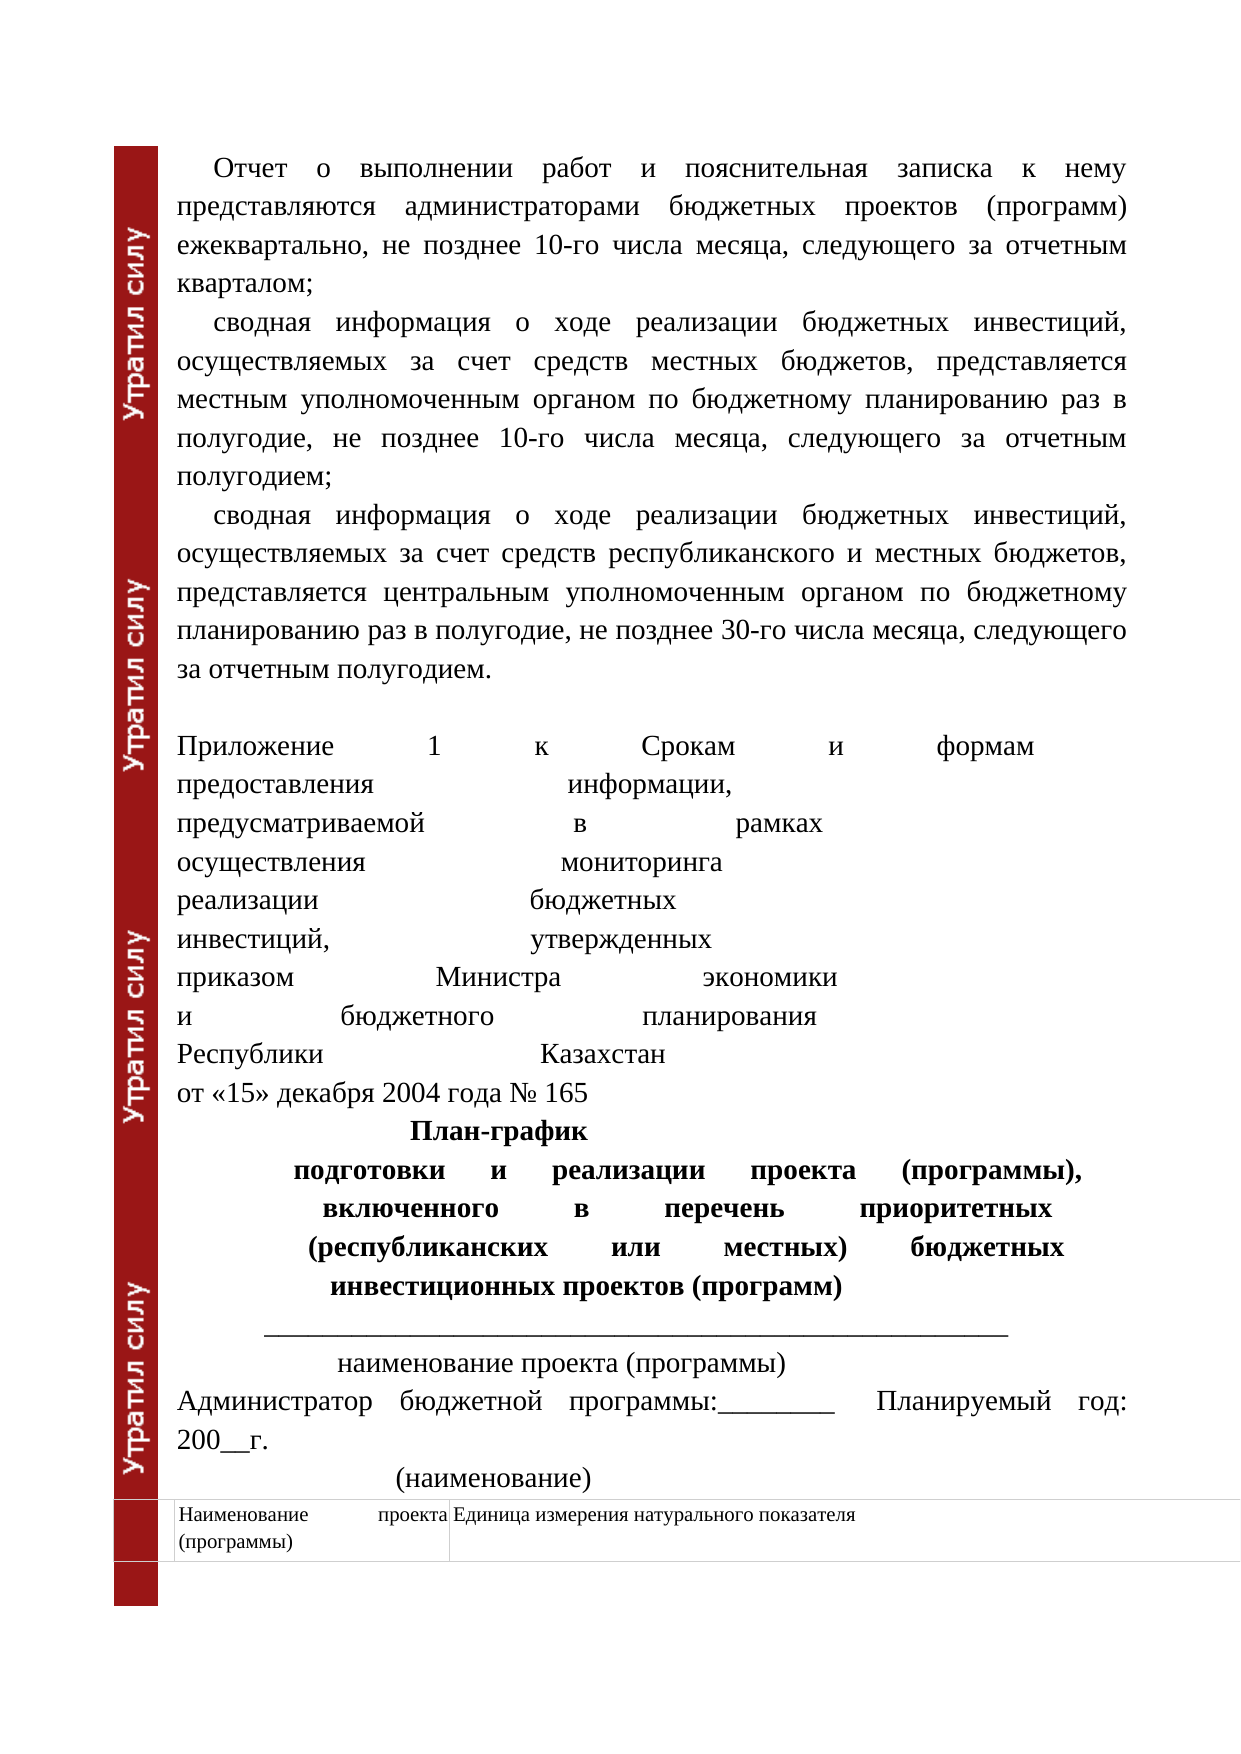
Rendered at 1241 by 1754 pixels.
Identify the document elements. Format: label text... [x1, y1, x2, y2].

picture [114, 684, 158, 728]
picture [114, 1108, 158, 1113]
text Администратор бюджетной программы:________ Планируемый год: 200__г. (наименование) [112, 1383, 1128, 1494]
picture [114, 146, 158, 150]
text План-график подготовки и реализации проекта (программы), включенного в перечень приоритетных (республиканских или местных) бюджетных инвестиционных проектов (программ) [112, 1113, 1128, 1301]
text Приложение 1 к Срокам и формам предоставления информации, предусматриваемой в рамках осуществления мониторинга реализации бюджетных инвестиций, утвержденных приказом Министра экономики и бюджетного планирования Республики Казахстан от «15» декабря 2004 года № 165 [112, 728, 1128, 1108]
picture [114, 1562, 158, 1606]
text ___________________________________________________ наименование проекта (программы) [112, 1306, 1128, 1378]
table_header Наименование проекта (программы) [175, 1500, 449, 1561]
picture [114, 1494, 158, 1499]
table_header Единица измерения натурального показателя [450, 1500, 1240, 1561]
picture [114, 1301, 158, 1306]
picture [114, 1378, 158, 1383]
table_header № п/п [114, 1500, 174, 1561]
